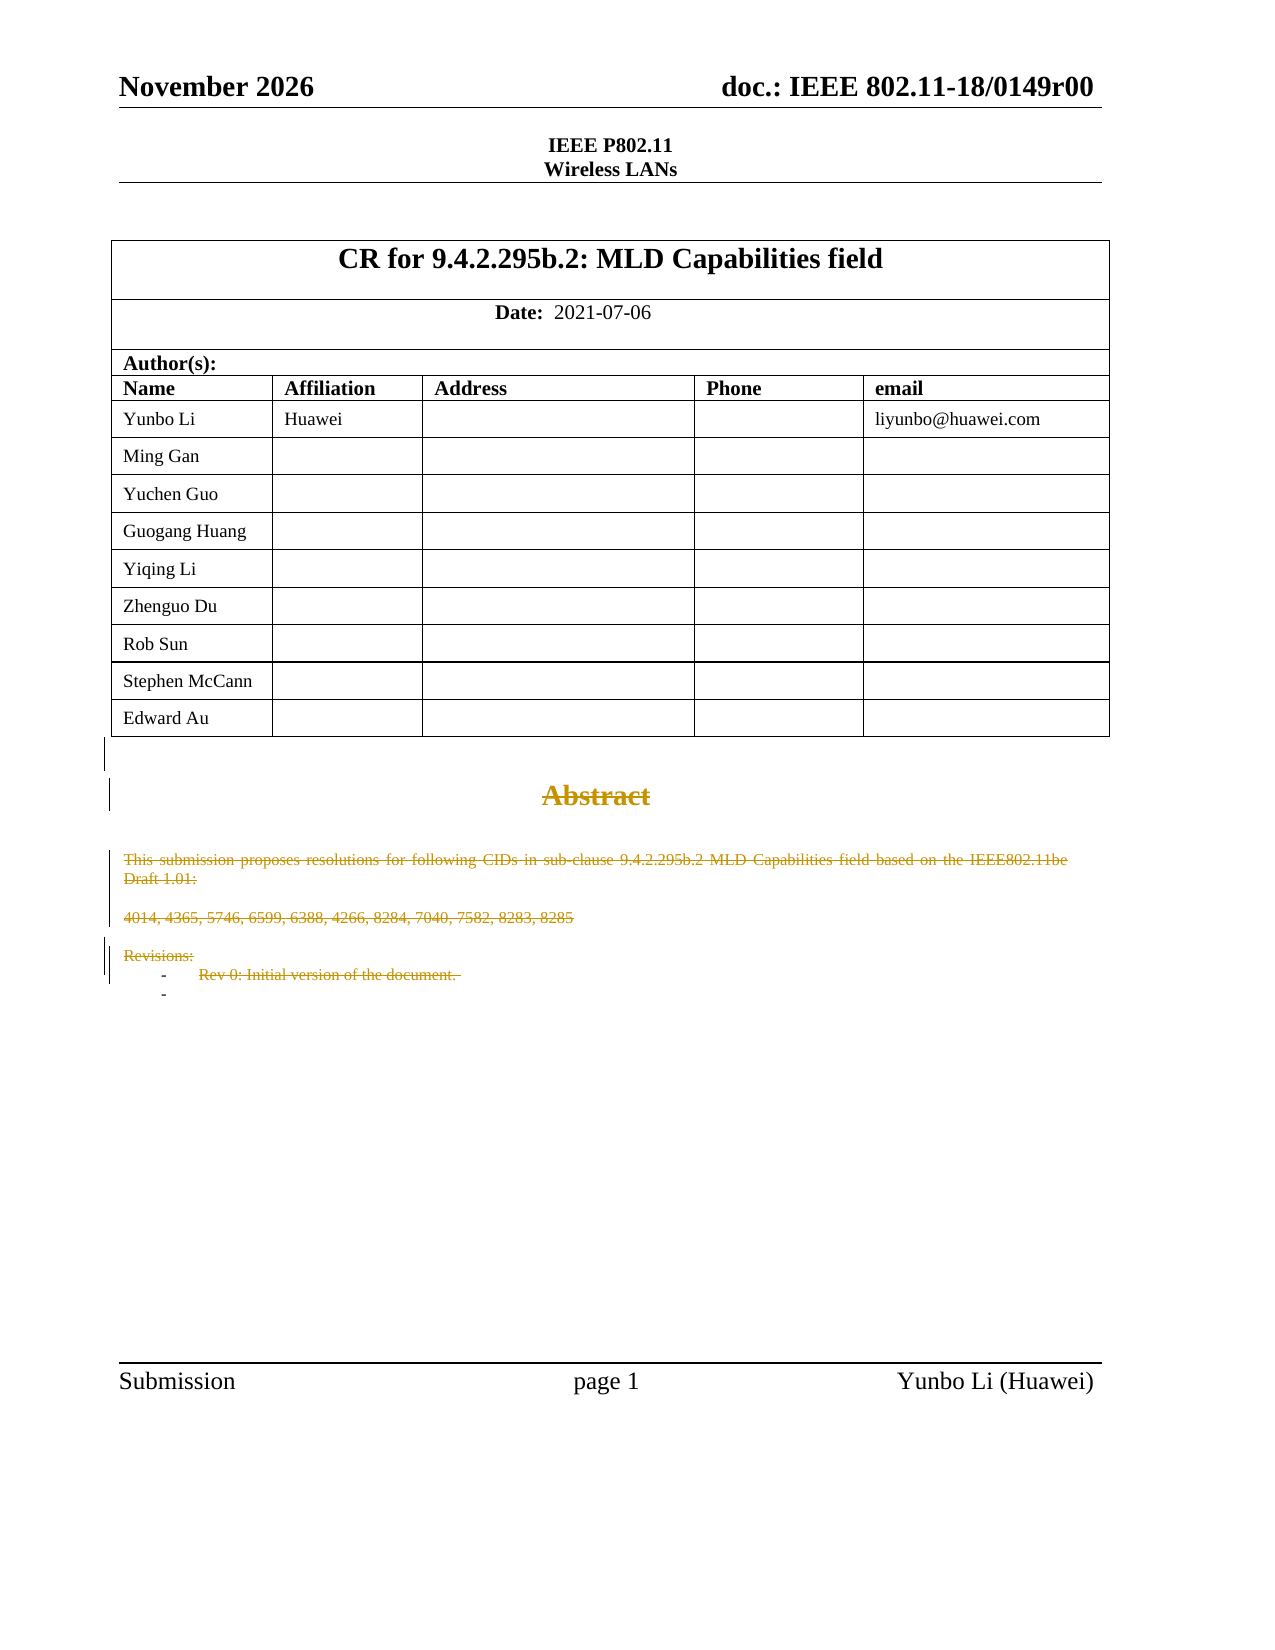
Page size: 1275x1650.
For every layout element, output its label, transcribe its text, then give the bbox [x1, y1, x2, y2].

table_cell [864, 588, 1109, 624]
table_cell [864, 663, 1109, 699]
table_cell [273, 438, 422, 474]
table_cell Phone [695, 376, 863, 399]
table_cell [864, 625, 1109, 661]
table_cell Yiqing Li [112, 550, 272, 587]
table_cell [273, 625, 422, 661]
table_cell [423, 550, 694, 587]
table_cell [273, 513, 422, 549]
table_cell Name [112, 376, 272, 399]
table_cell [695, 700, 863, 736]
table_cell [273, 550, 422, 587]
table_cell [273, 700, 422, 736]
table_cell [695, 401, 863, 437]
table_cell [423, 438, 694, 474]
table_cell Address [423, 376, 694, 399]
table_cell Affiliation [273, 376, 422, 399]
text IEEE P802.11 Wireless LANs [119, 133, 1102, 182]
table_cell Yunbo Li [112, 401, 272, 437]
table_header CR for 9.4.2.295b.2: MLD Capabilities field [112, 241, 1109, 299]
table_cell [695, 438, 863, 474]
table_cell [423, 475, 694, 512]
table_cell Date: 2021-07-06 [112, 300, 1109, 349]
table_cell liyunbo@huawei.com [864, 401, 1109, 437]
table_cell Edward Au [112, 700, 272, 736]
table_cell [695, 550, 863, 587]
table_cell Zhenguo Du [112, 588, 272, 624]
table_cell Yuchen Guo [112, 475, 272, 512]
table_cell [273, 663, 422, 699]
table_cell Stephen McCann [112, 663, 272, 699]
table_cell Huawei [273, 401, 422, 437]
table_cell [695, 588, 863, 624]
table_cell Ming Gan [112, 438, 272, 474]
table_cell [273, 475, 422, 512]
table_cell [423, 700, 694, 736]
table_cell [695, 625, 863, 661]
table_cell email [864, 376, 1109, 399]
table_cell [864, 475, 1109, 512]
table_cell [695, 663, 863, 699]
table_cell [864, 700, 1109, 736]
table_cell [423, 513, 694, 549]
table_cell [423, 663, 694, 699]
table_cell [864, 550, 1109, 587]
table_cell [423, 625, 694, 661]
table_cell [423, 588, 694, 624]
table_cell [864, 513, 1109, 549]
table_cell [864, 438, 1109, 474]
table_cell Rob Sun [112, 625, 272, 661]
table_cell [423, 401, 694, 437]
table_cell [695, 475, 863, 512]
table_cell [695, 513, 863, 549]
table_cell Author(s): [112, 350, 1109, 374]
table_cell Guogang Huang [112, 513, 272, 549]
table_cell [273, 588, 422, 624]
